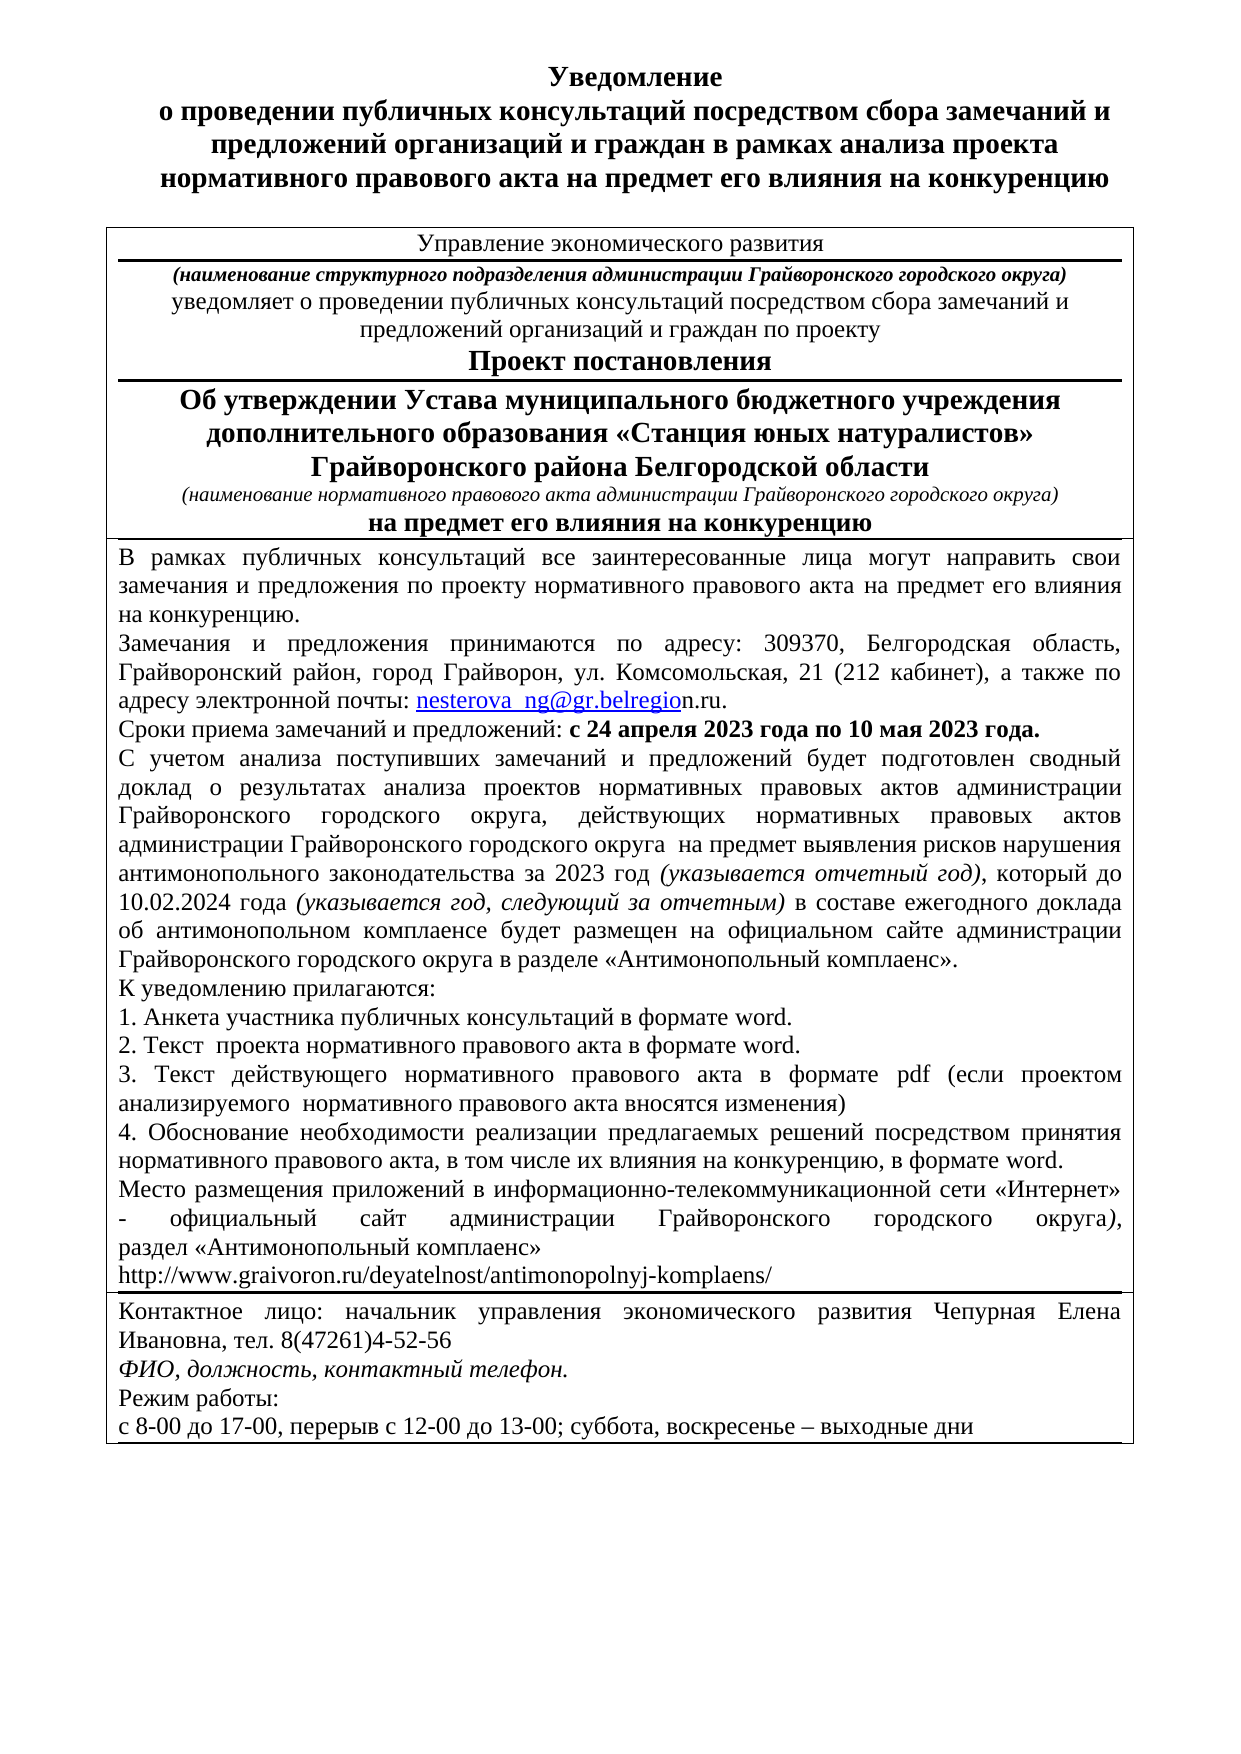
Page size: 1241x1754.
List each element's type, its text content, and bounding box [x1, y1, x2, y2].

text Уведомление [118, 59, 1152, 93]
table_cell В рамках публичных консультаций все заинтересованные лица могут направить свои замечания и предложения по проекту нормативного правового акта на предмет его влияния на конкуренцию. Замечания и предложения принимаются по адресу: 309370, Белгородская область, Грайворонский район, город Грайворон, ул. Комсомольская, 21 (212 кабинет), а также по адресу электронной почты: nesterova_ng@gr.belregion.ru. Сроки приема замечаний и предложений: с 24 апреля 2023 года по 10 мая 2023 года. С учетом анализа поступивших замечаний и предложений будет подготовлен сводный доклад о результатах анализа проектов нормативных правовых актов администрации Грайворонского городского округа, действующих нормативных правовых актов администрации Грайворонского городского округа на предмет выявления рисков нарушения антимонопольного законодательства за 2023 год (указывается отчетный год), который до 10.02.2024 года (указывается год, следующий за отчетным) в составе ежегодного доклада об антимонопольном комплаенсе будет размещен на официальном сайте администрации Грайворонского городского округа в разделе «Антимонопольный комплаенс». К уведомлению прилагаются: 1. Анкета участника публичных консультаций в формате word. 2. Текст проекта нормативного правового акта в формате word. 3. Текст действующего нормативного правового акта в формате pdf (если проектом анализируемого нормативного правового акта вносятся изменения) 4. Обоснование необходимости реализации предлагаемых решений посредством принятия нормативного правового акта, в том числе их влияния на конкуренцию, в формате word. Место размещения приложений в информационно-телекоммуникационной сети «Интернет» - официальный сайт администрации Грайворонского городского округа), раздел «Антимонопольный комплаенс» http://www.graivoron.ru/deyatelnost/antimonopolnyj-komplaens/ [107, 539, 1133, 1292]
text нормативного правового акта на предмет его влияния на конкуренцию [118, 160, 1152, 193]
text о проведении публичных консультаций посредством сбора замечаний и предложений организаций и граждан в рамках анализа проекта [118, 93, 1152, 160]
table_cell Контактное лицо: начальник управления экономического развития Чепурная Елена Ивановна, тел. 8(47261)4-52-56 ФИО, должность, контактный телефон. Режим работы: с 8-00 до 17-00, перерыв с 12-00 до 13-00; суббота, воскресенье – выходные дни [107, 1293, 1133, 1443]
table_header Управление экономического развития (наименование структурного подразделения администрации Грайворонского городского округа) уведомляет о проведении публичных консультаций посредством сбора замечаний и предложений организаций и граждан по проекту Проект постановления Об утверждении Устава муниципального бюджетного учреждения дополнительного образования «Станция юных натуралистов» Грайворонского района Белгородской области (наименование нормативного правового акта администрации Грайворонского городского округа) на предмет его влияния на конкуренцию [107, 228, 1133, 537]
